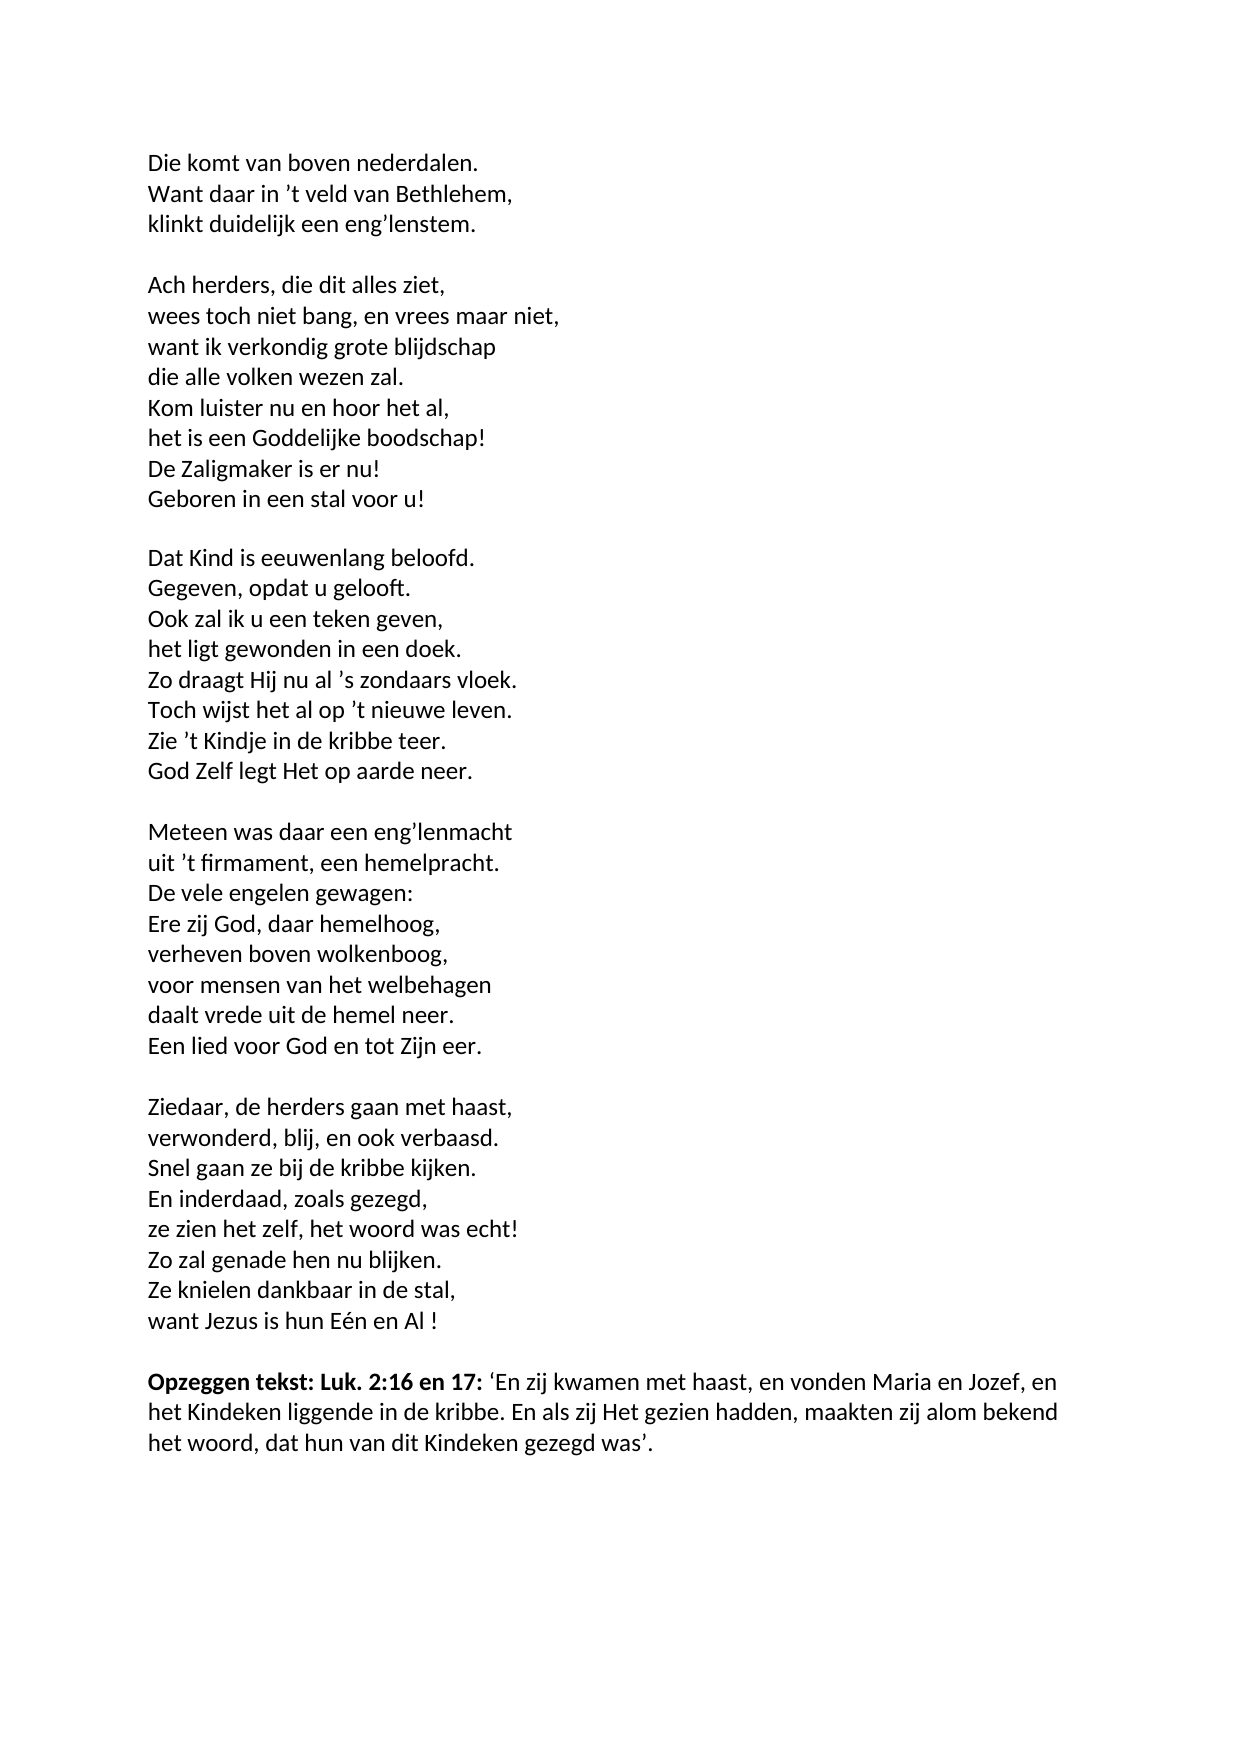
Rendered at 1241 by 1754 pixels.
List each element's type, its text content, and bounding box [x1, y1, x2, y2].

text Een lied voor God en tot Zijn eer. [148, 1030, 1093, 1061]
text Geboren in een stal voor u! [148, 483, 1093, 514]
text Snel gaan ze bij de kribbe kijken. [148, 1152, 1093, 1183]
text Opzeggen tekst: Luk. 2:16 en 17: ‘En zij kwamen met haast, en vonden Maria en Jozef, en het Kindeken liggende in de kribbe. En als zij Het gezien hadden, maakten zij alom bekend het woord, dat hun van dit Kindeken gezegd was’. [148, 1366, 1093, 1457]
text verwonderd, blij, en ook verbaasd. [148, 1122, 1093, 1152]
text Dat Kind is eeuwenlang beloofd. [148, 542, 1093, 572]
text Ach herders, die dit alles ziet, [148, 270, 1093, 300]
text En inderdaad, zoals gezegd, [148, 1183, 1093, 1213]
text ze zien het zelf, het woord was echt! [148, 1213, 1093, 1244]
text De vele engelen gewagen: [148, 878, 1093, 908]
text uit ’t firmament, een hemelpracht. [148, 847, 1093, 878]
text verheven boven wolkenboog, [148, 939, 1093, 969]
text klinkt duidelijk een eng’lenstem. [148, 209, 1093, 239]
text die alle volken wezen zal. [148, 361, 1093, 392]
text Die komt van boven nederdalen. [148, 148, 1093, 178]
text want ik verkondig grote blijdschap [148, 331, 1093, 361]
text Want daar in ’t veld van Bethlehem, [148, 178, 1093, 209]
text het ligt gewonden in een doek. [148, 633, 1093, 664]
text het is een Goddelijke boodschap! [148, 422, 1093, 453]
text Zo zal genade hen nu blijken. [148, 1244, 1093, 1274]
text Ziedaar, de herders gaan met haast, [148, 1091, 1093, 1122]
text De Zaligmaker is er nu! [148, 453, 1093, 483]
text want Jezus is hun Eén en Al ! [148, 1305, 1093, 1335]
text God Zelf legt Het op aarde neer. [148, 756, 1093, 786]
text Zie ’t Kindje in de kribbe teer. [148, 725, 1093, 756]
text Ze knielen dankbaar in de stal, [148, 1274, 1093, 1305]
text wees toch niet bang, en vrees maar niet, [148, 300, 1093, 331]
text Ere zij God, daar hemelhoog, [148, 908, 1093, 939]
text Toch wijst het al op ’t nieuwe leven. [148, 694, 1093, 725]
text Gegeven, opdat u gelooft. [148, 572, 1093, 603]
text Ook zal ik u een teken geven, [148, 603, 1093, 633]
text Zo draagt Hij nu al ’s zondaars vloek. [148, 664, 1093, 694]
text daalt vrede uit de hemel neer. [148, 1000, 1093, 1030]
text voor mensen van het welbehagen [148, 969, 1093, 1000]
text Kom luister nu en hoor het al, [148, 392, 1093, 422]
text Meteen was daar een eng’lenmacht [148, 817, 1093, 847]
